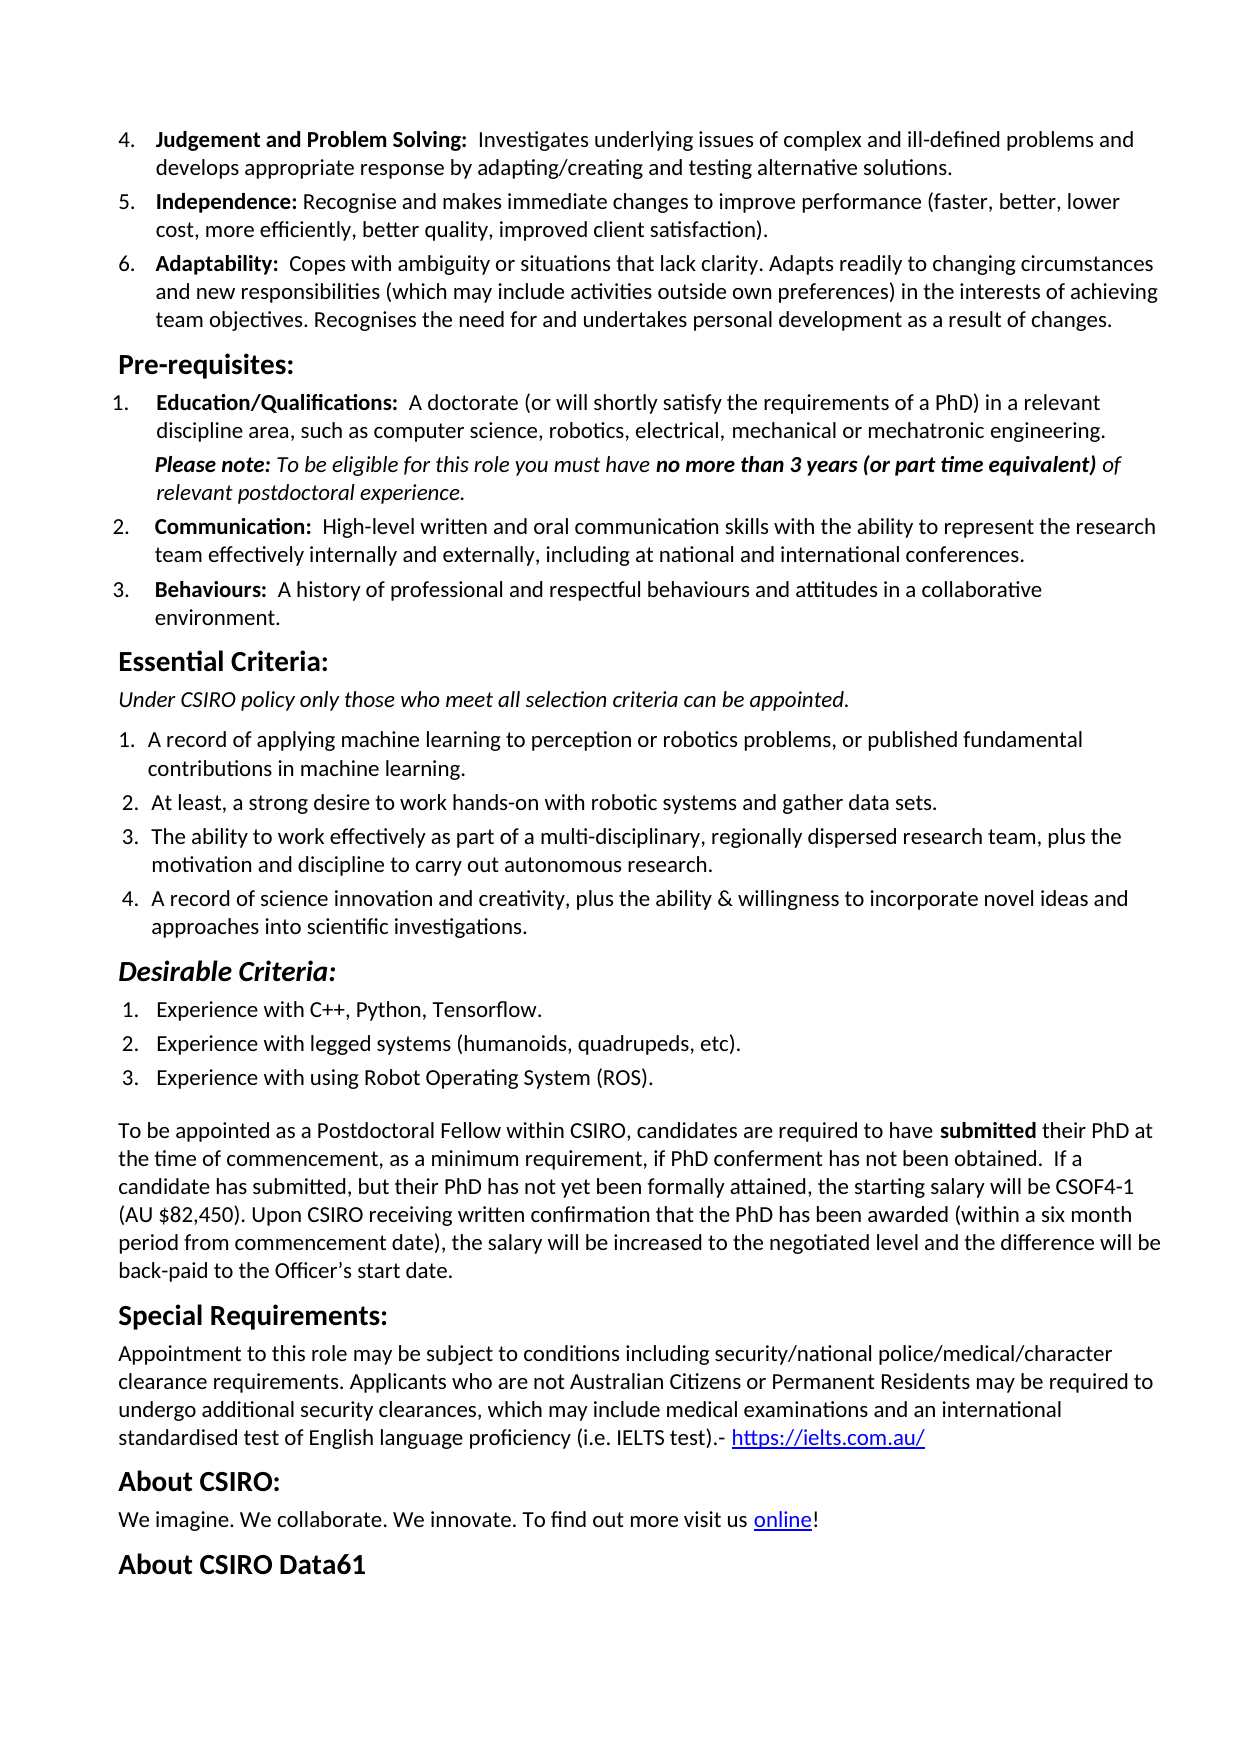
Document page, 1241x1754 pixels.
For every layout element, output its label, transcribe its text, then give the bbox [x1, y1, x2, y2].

list Experience with C++, Python, Tensorflow. [122, 995, 1167, 1023]
list Judgement and Problem Solving: Investigates underlying issues of complex and ill-defined problems and develops appropriate response by adapting/creating and testing alternative solutions. [118, 125, 1167, 181]
subtitle Pre-requisites: [118, 346, 1167, 382]
list At least, a strong desire to work hands-on with robotic systems and gather data sets. [122, 788, 1167, 816]
subtitle Special Requirements: [118, 1297, 1167, 1333]
text Please note: To be eligible for this role you must have no more than 3 years (or part time equivalent) of relevant postdoctoral experience. [154, 450, 1167, 506]
subtitle Essential Criteria: [118, 643, 1167, 679]
list Communication: High-level written and oral communication skills with the ability to represent the research team effectively internally and externally, including at national and international conferences. [112, 512, 1167, 568]
text About CSIRO Data61 [118, 1546, 1167, 1582]
list Experience with legged systems (humanoids, quadrupeds, etc). [122, 1029, 1167, 1057]
list Independence: Recognise and makes immediate changes to improve performance (faster, better, lower cost, more efficiently, better quality, improved client satisfaction). [118, 187, 1167, 243]
list Behaviours: A history of professional and respectful behaviours and attitudes in a collaborative environment. [112, 575, 1167, 631]
list Experience with using Robot Operating System (ROS). [122, 1063, 1167, 1091]
subtitle Desirable Criteria: [118, 953, 1167, 989]
text Appointment to this role may be subject to conditions including security/national police/medical/character clearance requirements. Applicants who are not Australian Citizens or Permanent Residents may be required to undergo additional security clearances, which may include medical examinations and an international standardised test of English language proficiency (i.e. IELTS test).- https://ielts.com.au/ [118, 1339, 1167, 1451]
list Education/Qualifications: A doctorate (or will shortly satisfy the requirements of a PhD) in a relevant discipline area, such as computer science, robotics, electrical, mechanical or mechatronic engineering. [112, 388, 1167, 444]
list Adaptability: Copes with ambiguity or situations that lack clarity. Adapts readily to changing circumstances and new responsibilities (which may include activities outside own preferences) in the interests of achieving team objectives. Recognises the need for and undertakes personal development as a result of changes. [118, 249, 1167, 333]
list A record of applying machine learning to perception or robotics problems, or published fundamental contributions in machine learning. [118, 726, 1167, 782]
list The ability to work effectively as part of a multi-disciplinary, regionally dispersed research team, plus the motivation and discipline to carry out autonomous research. [122, 822, 1167, 878]
text To be appointed as a Postdoctoral Fellow within CSIRO, candidates are required to have submitted their PhD at the time of commencement, as a minimum requirement, if PhD conferment has not been obtained. If a candidate has submitted, but their PhD has not yet been formally attained, the starting salary will be CSOF4-1 (AU $82,450). Upon CSIRO receiving written confirmation that the PhD has been awarded (within a six month period from commencement date), the salary will be increased to the negotiated level and the difference will be back-paid to the Officer’s start date. [118, 1116, 1167, 1284]
text We imagine. We collaborate. We innovate. To find out more visit us online! [118, 1505, 1167, 1533]
text Under CSIRO policy only those who meet all selection criteria can be appointed. [118, 685, 1167, 713]
list A record of science innovation and creativity, plus the ability & willingness to incorporate novel ideas and approaches into scientific investigations. [122, 884, 1167, 941]
subtitle About CSIRO: [118, 1463, 1167, 1499]
